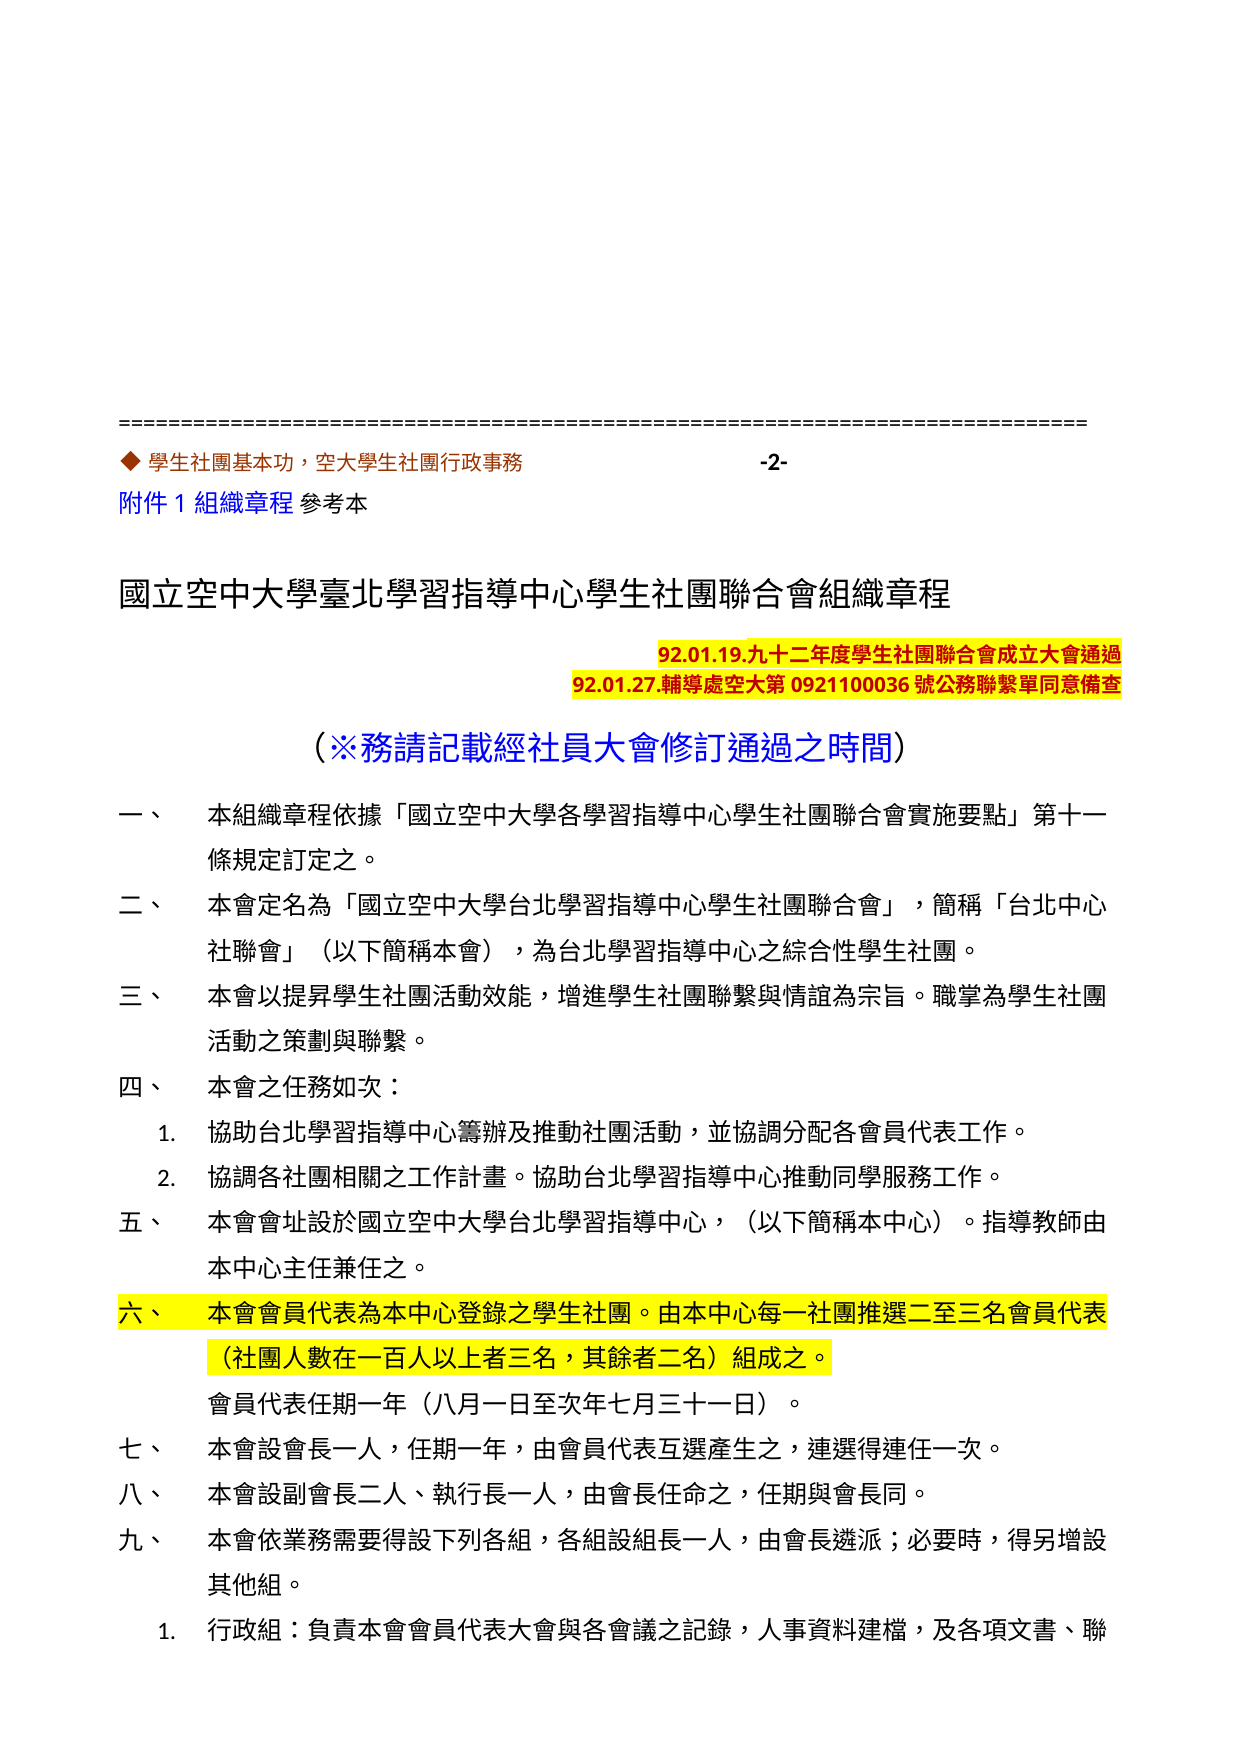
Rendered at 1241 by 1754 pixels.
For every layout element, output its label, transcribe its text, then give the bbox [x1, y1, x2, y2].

text 學生社團基本功，空大學生社團行政事務 -2- [118, 446, 1122, 476]
list 本會設副會長二人、執行長一人，由會長任命之，任期與會長同。 [118, 1475, 1122, 1511]
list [157, 1611, 1122, 1647]
text ============================================================================== [118, 408, 1122, 438]
list 本會會員代表為本中心登錄之學生社團。由本中心每一社團推選二至三名會員代表（社團人數在一百人以上者三名，其餘者二名）組成之。 [118, 1293, 1122, 1375]
list 本會之任務如次： [118, 1067, 1122, 1103]
text 92.01.27.輔導處空大第0921100036號公務聯繫單同意備查 [118, 668, 1122, 699]
text 92.01.19.九十二年度學生社團聯合會成立大會通過 [118, 638, 747, 668]
text 國立空中大學臺北學習指導中心學生社團聯合會組織章程 [118, 567, 1122, 616]
list 本會以提昇學生社團活動效能，增進學生社團聯繫與情誼為宗旨。職掌為學生社團活動之策劃與聯繫。 [118, 976, 1122, 1058]
list 本會定名為「國立空中大學台北學習指導中心學生社團聯合會」，簡稱「台北中心社聯會」（以下簡稱本會），為台北學習指導中心之綜合性學生社團。 [118, 886, 1122, 967]
list 本會會址設於國立空中大學台北學習指導中心，（以下簡稱本中心）。指導教師由本中心主任兼任之。 [118, 1203, 1122, 1284]
text （※務請記載經社員大會修訂通過之時間） [118, 722, 1122, 770]
list 本會設會長一人，任期一年，由會員代表互選產生之，連選得連任一次。 [118, 1429, 1122, 1466]
list 本組織章程依據「國立空中大學各學習指導中心學生社團聯合會實施要點」第十一條規定訂定之。 [118, 795, 1122, 877]
list 會員代表任期一年（八月一日至次年七月三十一日）。 [207, 1384, 1122, 1420]
list 協助台北學習指導中心籌辦及推動社團活動，並協調分配各會員代表工作。 [157, 1112, 1122, 1148]
text 附件1 組織章程 參考本 [118, 484, 1122, 520]
list 協調各社團相關之工作計畫。協助台北學習指導中心推動同學服務工作。 [157, 1158, 1122, 1194]
list 本會依業務需要得設下列各組，各組設組長一人，由會長遴派；必要時，得另增設其他組。 [118, 1520, 1122, 1602]
